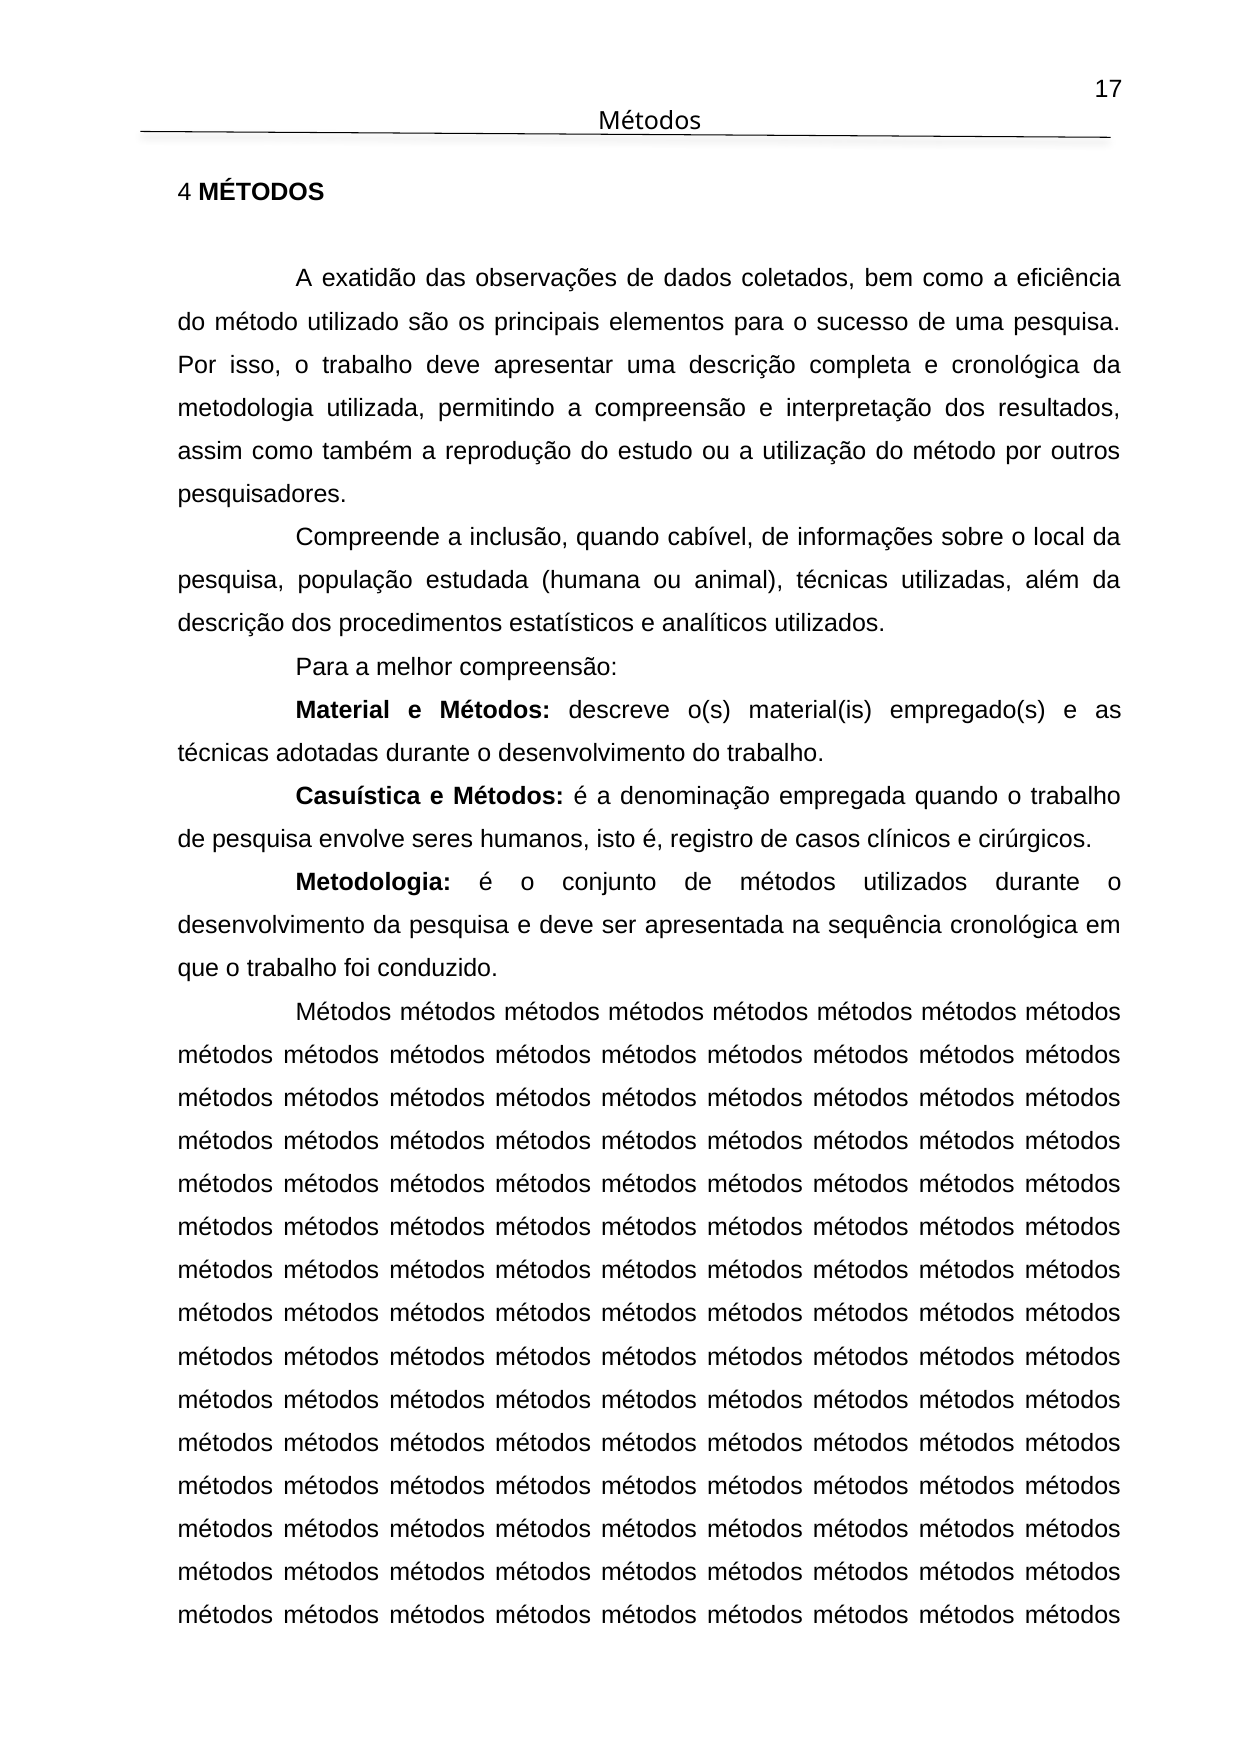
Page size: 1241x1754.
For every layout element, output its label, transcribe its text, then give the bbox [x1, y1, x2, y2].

text A exatidão das observações de dados coletados, bem como a eficiência do método utilizado são os principais elementos para o sucesso de uma pesquisa. Por isso, o trabalho deve apresentar uma descrição completa e cronológica da metodologia utilizada, permitindo a compreensão e interpretação dos resultados, assim como também a reprodução do estudo ou a utilização do método por outros pesquisadores. [177, 263, 1122, 508]
text Material e Métodos: descreve o(s) material(is) empregado(s) e as técnicas adotadas durante o desenvolvimento do trabalho. [177, 695, 1122, 767]
text Para a melhor compreensão: [177, 652, 1122, 680]
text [177, 997, 1122, 1629]
text Compreende a inclusão, quando cabível, de informações sobre o local da pesquisa, população estudada (humana ou animal), técnicas utilizadas, além da descrição dos procedimentos estatísticos e analíticos utilizados. [177, 522, 1122, 637]
text Metodologia: é o conjunto de métodos utilizados durante o desenvolvimento da pesquisa e deve ser apresentada na sequência cronológica em que o trabalho foi conduzido. [177, 867, 1122, 982]
text Casuística e Métodos: é a denominação empregada quando o trabalho de pesquisa envolve seres humanos, isto é, registro de casos clínicos e cirúrgicos. [177, 781, 1122, 853]
text 4 MÉTODOS [177, 177, 1122, 206]
